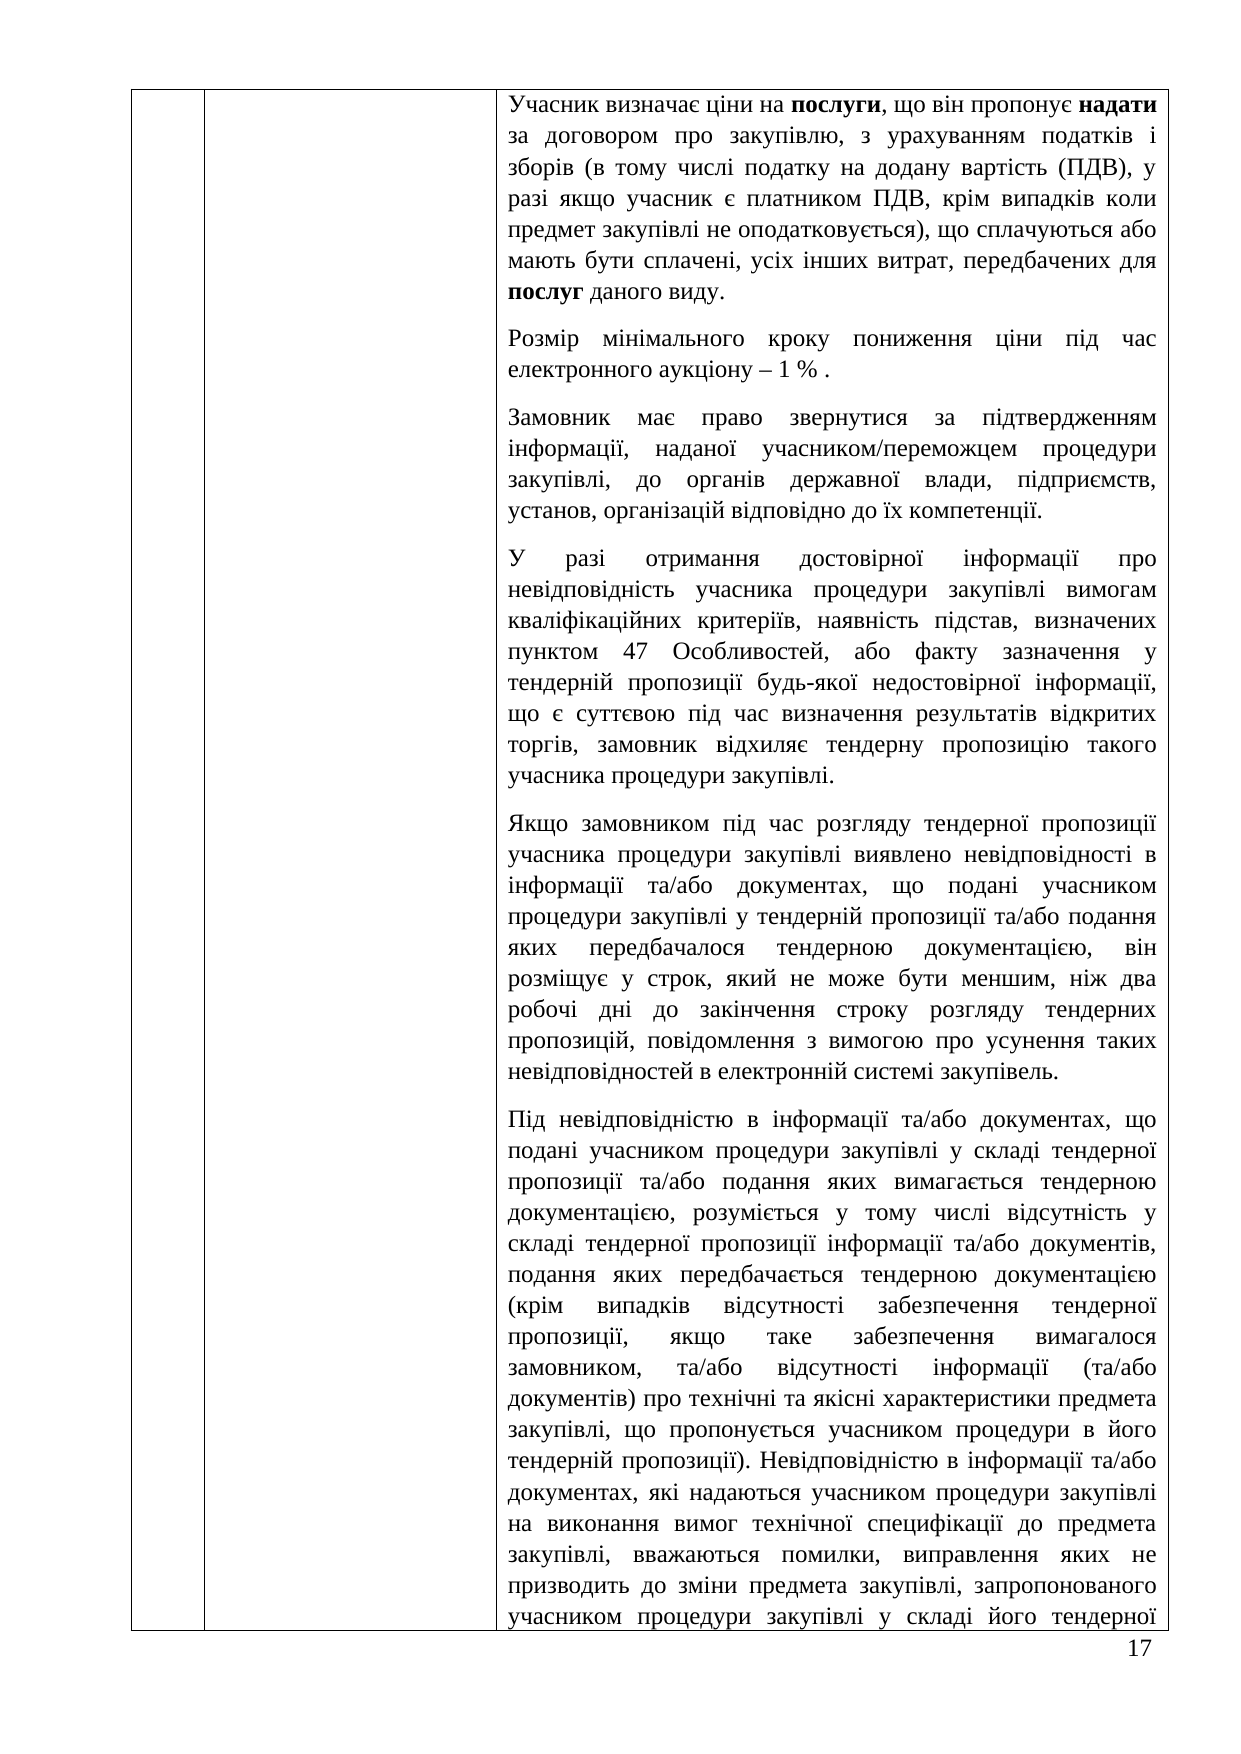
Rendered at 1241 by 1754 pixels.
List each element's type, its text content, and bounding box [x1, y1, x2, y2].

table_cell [205, 90, 496, 1629]
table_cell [497, 90, 1168, 1629]
table_cell 1 [132, 90, 204, 1629]
